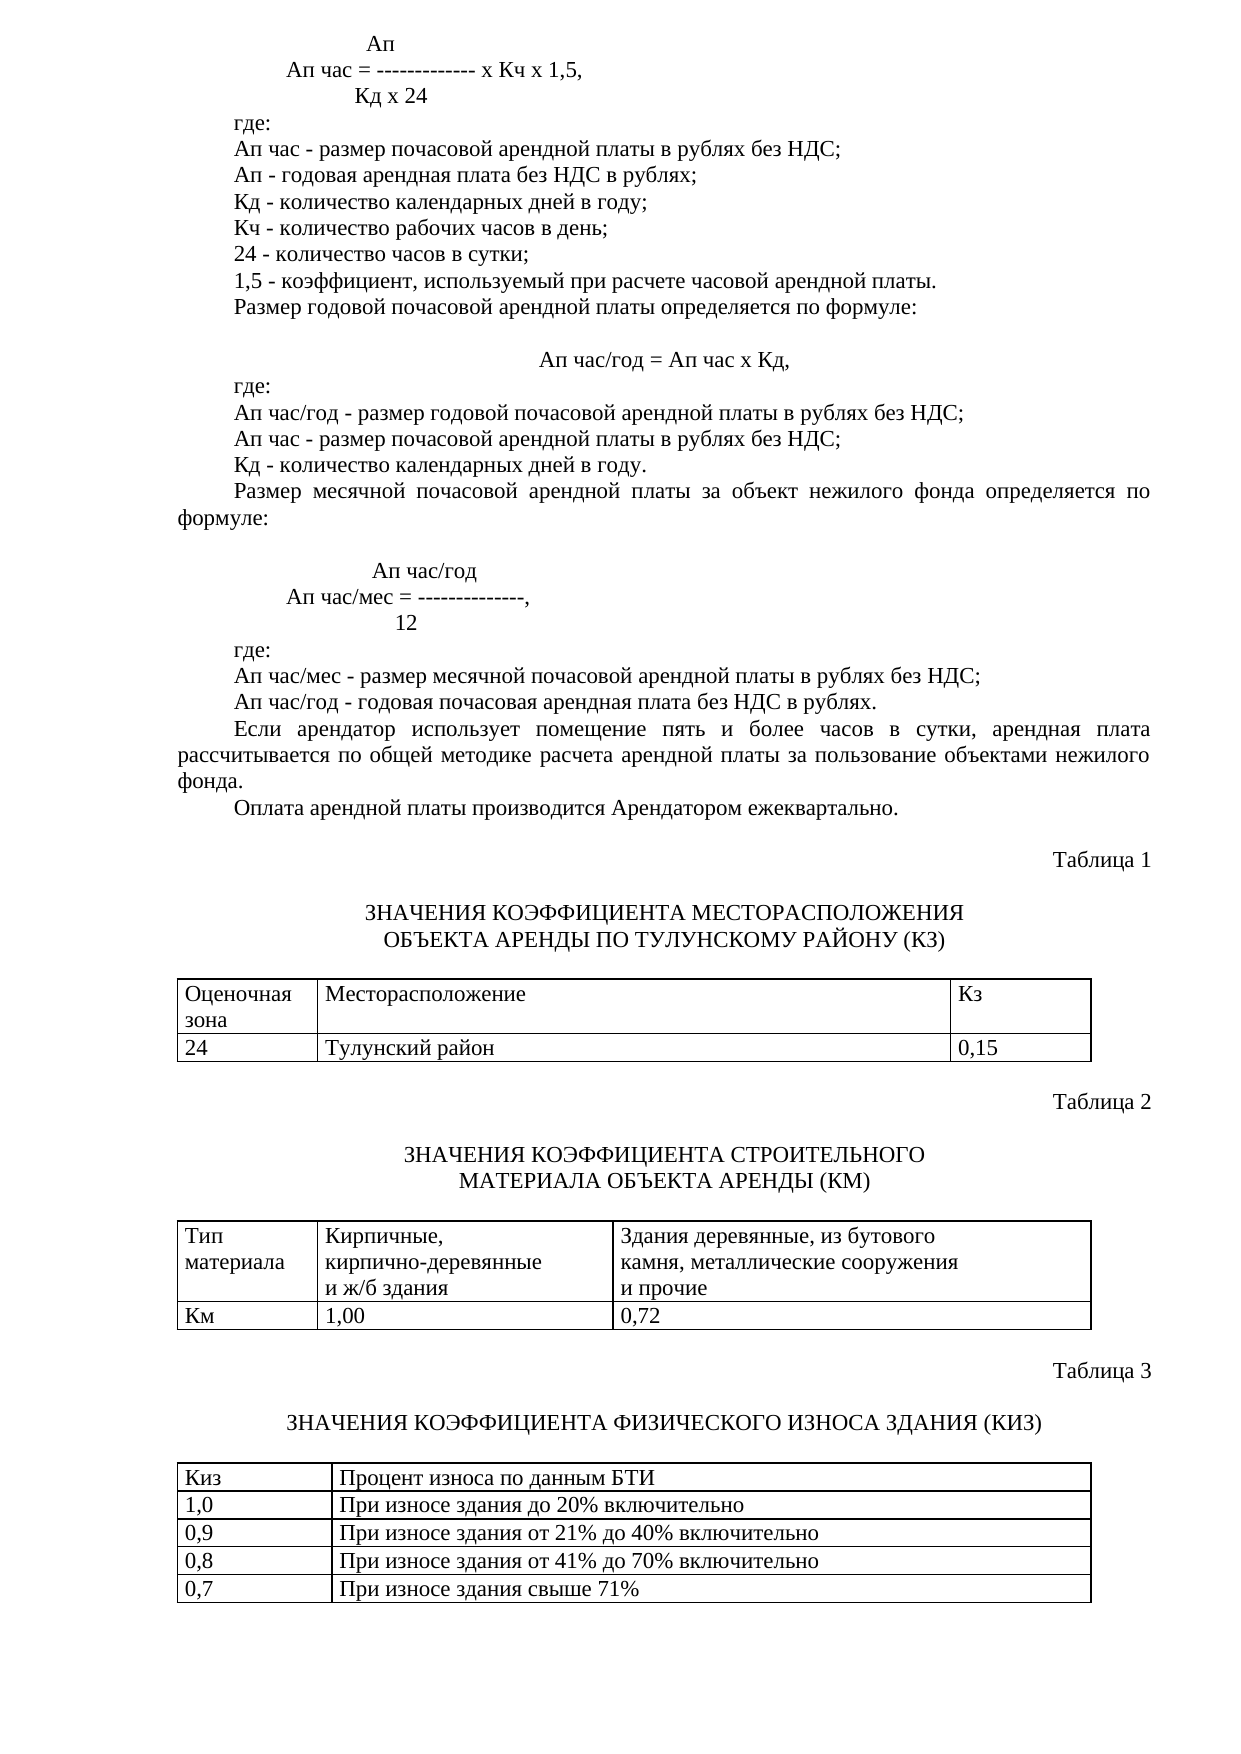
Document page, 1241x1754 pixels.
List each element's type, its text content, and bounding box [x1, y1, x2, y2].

text Ап час/год - размер годовой почасовой арендной платы в рублях без НДС; [177, 398, 1152, 425]
table_cell 24 [178, 1034, 317, 1061]
text 1,5 - коэффициент, используемый при расчете часовой арендной платы. [177, 267, 1152, 293]
text Размер годовой почасовой арендной платы определяется по формуле: [177, 293, 1152, 319]
table_header Оценочная зона [178, 980, 317, 1033]
text где: [177, 109, 1152, 135]
table_header Тип материала [178, 1222, 317, 1301]
text Таблица 2 [177, 1088, 1152, 1115]
table_header Кирпичные, кирпично-деревянные и ж/б здания [318, 1222, 612, 1301]
table_header Здания деревянные, из бутового камня, металлические сооружения и прочие [614, 1222, 1090, 1301]
text Кд - количество календарных дней в году. [177, 451, 1152, 478]
text Ап час - размер почасовой арендной платы в рублях без НДС; [177, 425, 1152, 451]
table_cell Тулунский район [318, 1034, 950, 1061]
table_cell При износе здания от 21% до 40% включительно [333, 1520, 1090, 1546]
text МАТЕРИАЛА ОБЪЕКТА АРЕНДЫ (КМ) [177, 1167, 1152, 1194]
text Ап - годовая арендная плата без НДС в рублях; [177, 161, 1152, 188]
table_header Кз [951, 980, 1090, 1033]
table_cell Км [178, 1302, 317, 1329]
text 12 [177, 609, 1152, 636]
text ОБЪЕКТА АРЕНДЫ ПО ТУЛУНСКОМУ РАЙОНУ (КЗ) [177, 926, 1152, 952]
text 24 - количество часов в сутки; [177, 240, 1152, 267]
text Таблица 3 [177, 1357, 1152, 1383]
text Ап час - размер почасовой арендной платы в рублях без НДС; [177, 135, 1152, 161]
text Ап час/год = Ап час x Кд, [177, 346, 1152, 372]
table_cell 0,72 [614, 1302, 1090, 1329]
table_cell 1,00 [318, 1302, 612, 1329]
text ЗНАЧЕНИЯ КОЭФФИЦИЕНТА МЕСТОРАСПОЛОЖЕНИЯ [177, 899, 1152, 926]
table_cell 0,7 [178, 1575, 331, 1602]
table_cell 0,9 [178, 1520, 331, 1546]
text Ап час/год - годовая почасовая арендная плата без НДС в рублях. [177, 688, 1152, 715]
table_cell 1,0 [178, 1492, 331, 1518]
table_cell При износе здания до 20% включительно [333, 1492, 1090, 1518]
text Ап час/мес - размер месячной почасовой арендной платы в рублях без НДС; [177, 662, 1152, 688]
text Ап час = ------------- x Кч x 1,5, [177, 56, 1152, 82]
table_cell 0,15 [951, 1034, 1090, 1061]
text Таблица 1 [177, 847, 1152, 873]
table_cell 0,8 [178, 1547, 331, 1574]
table_cell При износе здания свыше 71% [333, 1575, 1090, 1602]
table_header Процент износа по данным БТИ [333, 1464, 1090, 1490]
text Ап час/год [177, 557, 1152, 583]
text Ап [177, 29, 1152, 56]
text ЗНАЧЕНИЯ КОЭФФИЦИЕНТА СТРОИТЕЛЬНОГО [177, 1141, 1152, 1167]
text Кд - количество календарных дней в году; [177, 188, 1152, 214]
text Ап час/мес = --------------, [177, 583, 1152, 609]
text где: [177, 636, 1152, 662]
table_header Киз [178, 1464, 331, 1490]
text Кч - количество рабочих часов в день; [177, 214, 1152, 240]
text Оплата арендной платы производится Арендатором ежеквартально. [177, 794, 1152, 820]
text где: [177, 372, 1152, 398]
text Размер месячной почасовой арендной платы за объект нежилого фонда определяется по формуле: [177, 478, 1152, 530]
table_cell При износе здания от 41% до 70% включительно [333, 1547, 1090, 1574]
text Если арендатор использует помещение пять и более часов в сутки, арендная плата рассчитывается по общей методике расчета арендной платы за пользование объектами нежилого фонда. [177, 715, 1152, 794]
table_header Месторасположение [318, 980, 950, 1033]
text ЗНАЧЕНИЯ КОЭФФИЦИЕНТА ФИЗИЧЕСКОГО ИЗНОСА ЗДАНИЯ (КИЗ) [177, 1409, 1152, 1436]
text Кд x 24 [177, 82, 1152, 109]
